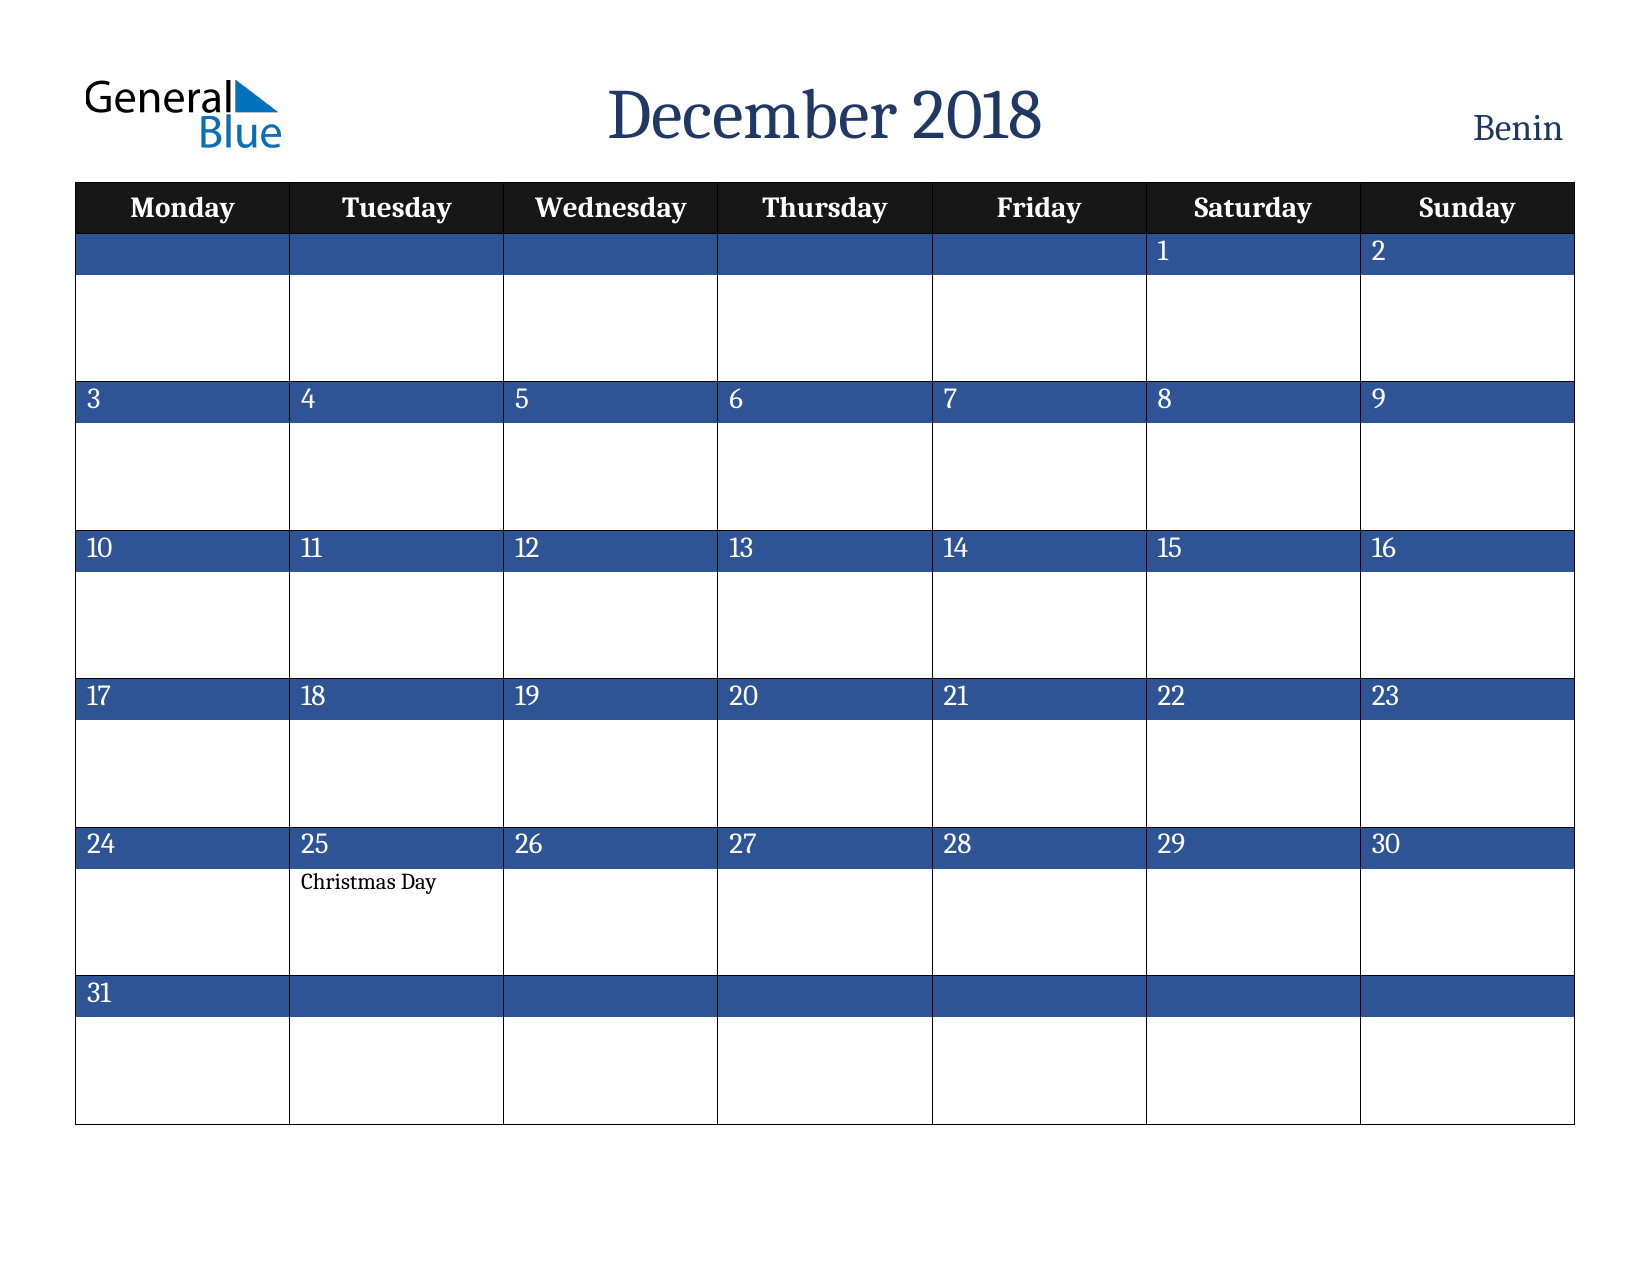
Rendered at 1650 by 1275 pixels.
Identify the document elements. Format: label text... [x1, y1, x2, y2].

table_cell 11 [290, 531, 503, 572]
table_cell [290, 572, 503, 678]
table_cell 20 [718, 679, 932, 720]
table_cell [76, 423, 289, 530]
table_cell 6 [718, 382, 932, 423]
table_cell [718, 275, 932, 381]
table_cell 9 [1361, 382, 1574, 423]
table_cell 25 [290, 828, 503, 869]
table_cell [1147, 1017, 1360, 1123]
table_cell [1361, 572, 1574, 678]
table_cell [76, 720, 289, 827]
table_cell Wednesday [504, 183, 717, 233]
table_cell [933, 869, 1146, 975]
table_cell Tuesday [290, 183, 503, 233]
table_cell [504, 1017, 717, 1123]
table_cell [290, 976, 503, 1017]
table_cell 10 [76, 531, 289, 572]
table_cell 22 [1147, 679, 1360, 720]
table_cell [718, 423, 932, 530]
table_cell [1147, 720, 1360, 827]
table_cell [1147, 976, 1360, 1017]
table_cell 3 [76, 382, 289, 423]
table_cell 7 [933, 382, 1146, 423]
table_cell 28 [933, 828, 1146, 869]
table_cell 21 [933, 679, 1146, 720]
table_cell [1361, 423, 1574, 530]
table_cell 31 [76, 976, 289, 1017]
table_cell [504, 234, 717, 275]
table_cell [504, 720, 717, 827]
table_cell [933, 976, 1146, 1017]
table_cell [718, 1017, 932, 1123]
table_cell 15 [1147, 531, 1360, 572]
table_cell [933, 423, 1146, 530]
table_header Benin [1146, 75, 1574, 182]
table_cell [933, 234, 1146, 275]
table_cell [933, 720, 1146, 827]
table_cell 13 [718, 531, 932, 572]
table_cell [290, 423, 503, 530]
picture [86, 80, 281, 148]
table_cell [504, 423, 717, 530]
table_cell [290, 234, 503, 275]
table_cell [718, 869, 932, 975]
table_cell [1147, 572, 1360, 678]
table_cell [1361, 1017, 1574, 1123]
table_cell 26 [504, 828, 717, 869]
table_cell [718, 720, 932, 827]
table_cell 1 [1147, 234, 1360, 275]
table_cell 2 [1361, 234, 1574, 275]
table_cell 23 [1361, 679, 1574, 720]
table_cell 19 [504, 679, 717, 720]
table_header [76, 75, 503, 182]
table_cell [933, 1017, 1146, 1123]
table_cell [76, 275, 289, 381]
table_cell [76, 572, 289, 678]
table_cell [1361, 720, 1574, 827]
table_cell 12 [504, 531, 717, 572]
table_cell [76, 1017, 289, 1123]
table_cell 17 [76, 679, 289, 720]
table_cell [1147, 423, 1360, 530]
table_cell [1147, 869, 1360, 975]
table_cell Thursday [718, 183, 932, 233]
table_cell 16 [1361, 531, 1574, 572]
table_cell 27 [718, 828, 932, 869]
table_cell [1147, 275, 1360, 381]
table_cell Friday [933, 183, 1146, 233]
table_cell [504, 976, 717, 1017]
table_cell [504, 869, 717, 975]
table_cell Sunday [1361, 183, 1574, 233]
table_cell [76, 869, 289, 975]
table_cell 14 [933, 531, 1146, 572]
table_cell 29 [1147, 828, 1360, 869]
table_cell Monday [76, 183, 289, 233]
table_cell Christmas Day [290, 869, 503, 975]
table_cell [718, 572, 932, 678]
table_cell [718, 234, 932, 275]
table_cell Saturday [1147, 183, 1360, 233]
table_cell 8 [1147, 382, 1360, 423]
table_cell [933, 572, 1146, 678]
table_cell [504, 275, 717, 381]
table_cell [1361, 275, 1574, 381]
table_cell [504, 572, 717, 678]
table_cell [76, 234, 289, 275]
table_cell [290, 1017, 503, 1123]
table_cell 30 [1361, 828, 1574, 869]
table_cell 18 [290, 679, 503, 720]
table_cell [1361, 976, 1574, 1017]
table_cell 24 [76, 828, 289, 869]
table_cell 4 [290, 382, 503, 423]
table_cell 5 [504, 382, 717, 423]
table_cell [290, 720, 503, 827]
table_cell [933, 275, 1146, 381]
table_cell [718, 976, 932, 1017]
table_header December 2018 [504, 75, 1146, 182]
table_cell [1361, 869, 1574, 975]
table_cell [290, 275, 503, 381]
